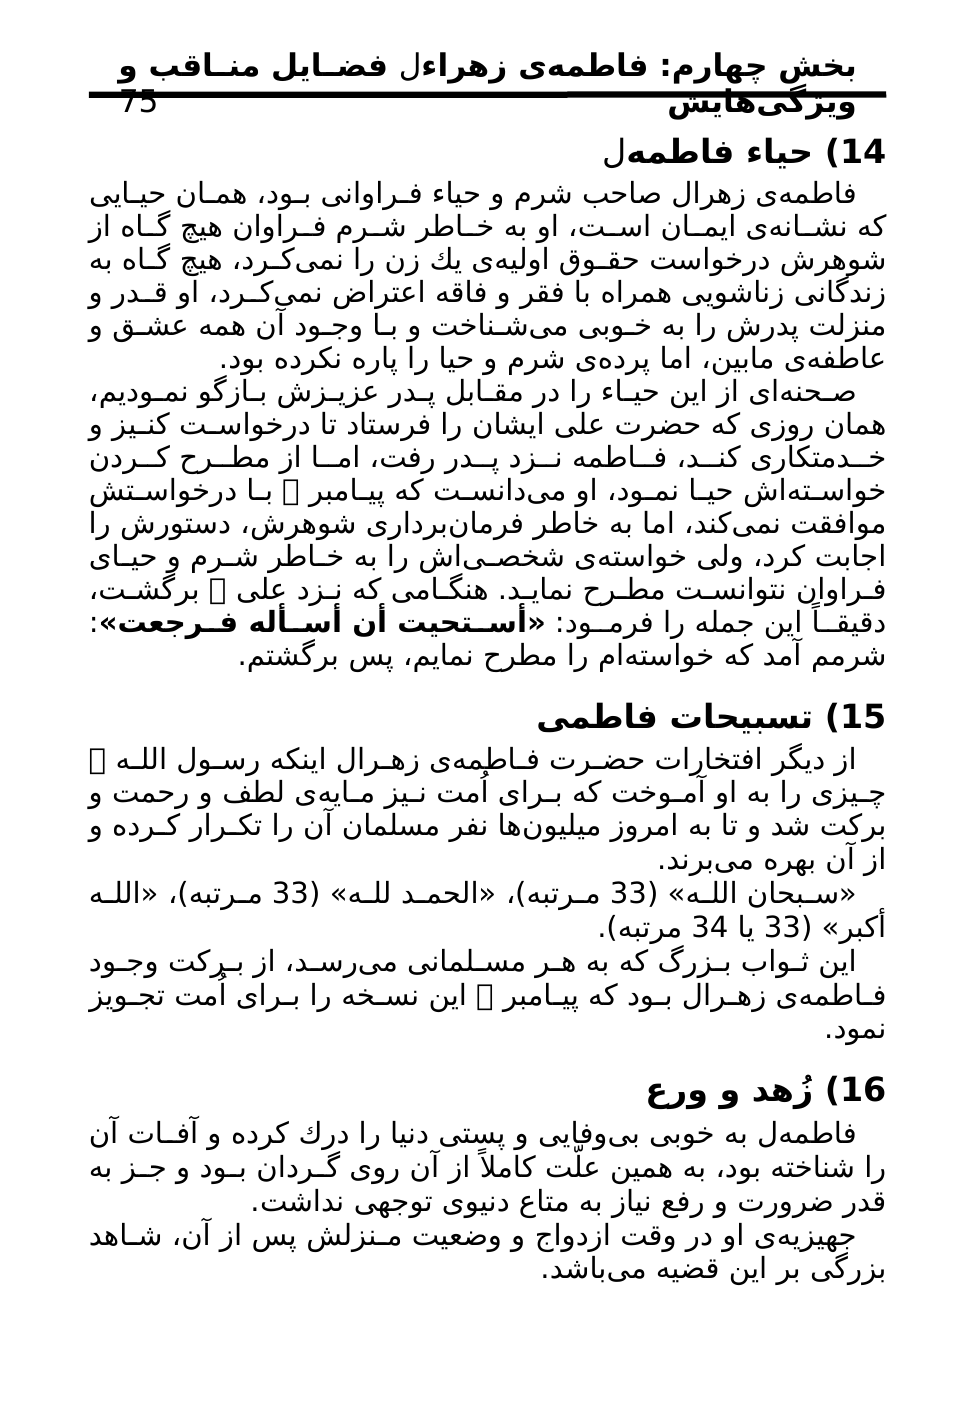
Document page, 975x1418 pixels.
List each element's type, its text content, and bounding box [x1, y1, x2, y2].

text این‌ ثواب‌ بزرگ‌ كه‌ به‌ هر مسلمانی‌ می‌رسد، از بركت‌ وجود فاطمه‌ی‌ زهرال بود كه‌ پیامبر این‌ نسخه‌ را برای‌ اُمت‌ تجویز نمود. [89, 944, 886, 1046]
text 15) تسبیحات‌ فاطمی‌ [89, 698, 886, 737]
text فاطمه‌ل به‌ خوبی‌ بی‌وفایی‌ و پستی‌ دنیا را درك‌ كرده‌ و آفات‌ آن‌ را شناخته‌ بود، به‌ همین‌ علّت‌ كاملاً از آن‌ روی‌ گردان‌ بود و جز به‌ قدر ضرورت‌ و رفع‌ نیاز به‌ متاع‌ دنیوی‌ توجهی‌ نداشت‌. [89, 1116, 886, 1218]
text 16) زُهد و ورع‌ [89, 1071, 886, 1110]
text فاطمه‌ی‌ زهرال صاحب‌ شرم‌ و حیاء فراوانی‌ بود، همان‌ حیایی‌ كه‌ نشانه‌ی‌ ایمان‌ است‌، او به‌ خاطر شرم‌ فراوان‌ هیچ‌ گاه‌ از شوهرش‌ درخواست‌ حقوق‌ اولیه‌ی‌ یك‌ زن‌ را نمی‌كرد، هیچ‌ گاه‌ به‌ زندگانی‌ زناشویی‌ همراه‌ با فقر و فاقه‌ اعتراض‌ نمی‌كرد، او قدر و منزلت‌ پدرش‌ را به‌ خوبی‌ می‌شناخت‌ و با وجود آن‌ همه‌ عشق‌ و عاطفه‌ی‌ مابین‌، اما پرده‌ی‌ شرم‌ و حیا را پاره‌ نكرده‌ بود. [89, 178, 886, 376]
text «سبحان‌ الله» (33 مرتبه‌)، «الحمد لله» (33 مرتبه‌)، «الله أكبر» (33 یا 34 مرتبه‌). [89, 876, 886, 944]
text از دیگر افتخارات‌ حضرت‌ فاطمه‌ی‌ زهرال اینكه‌ رسول‌ الله چیزی‌ را به‌ او آموخت‌ كه‌ برای‌ اُمت‌ نیز مایه‌ی‌ لطف‌ و رحمت‌ و بركت‌ شد و تا به‌ امروز میلیون‌ها نفر مسلمان‌ آن‌ را تكرار كرده‌ و از آن‌ بهره‌ می‌برند. [89, 743, 886, 876]
text 14) حیاء فاطمه‌ل [89, 132, 886, 171]
text جهیزیه‌ی‌ او در وقت‌ ازدواج‌ و وضعیت‌ منزلش‌ پس‌ از آن‌، شاهد بزرگی‌ بر این‌ قضیه‌ می‌باشد. [89, 1218, 886, 1286]
text صحنه‌ای‌ از این‌ حیاء را در مقابل‌ پدر عزیزش‌ بازگو نمودیم‌، همان‌ روزی‌ كه‌ حضرت‌ علی‌ ایشان‌ را فرستاد تا درخواست‌ كنیز و خدمتكاری‌ كند، فاطمه‌ نزد پدر رفت‌، اما از مطرح‌ كردن‌ خواسته‌اش‌ حیا نمود، او می‌دانست‌ كه‌ پیامبر با درخواستش‌ موافقت‌ نمی‌كند، اما به‌ خاطر فرمان‌برداری‌ شوهرش‌، دستورش‌ را اجابت‌ كرد، ولی‌ خواسته‌ی‌ شخصی‌اش‌ را به‌ خاطر شرم‌ و حیای‌ فراوان‌ نتوانست‌ مطرح‌ نماید. هنگامی‌ كه‌ نزد علی‌ برگشت‌، دقیقاً این‌ جمله‌ را فرمود: «أستحيت‌ أن‌ أسأله‌ فرجعت»: شرمم‌ آمد كه‌ خواسته‌ام‌ را مطرح‌ نمايم‌، پس‌ برگشتم‌. [89, 376, 886, 673]
